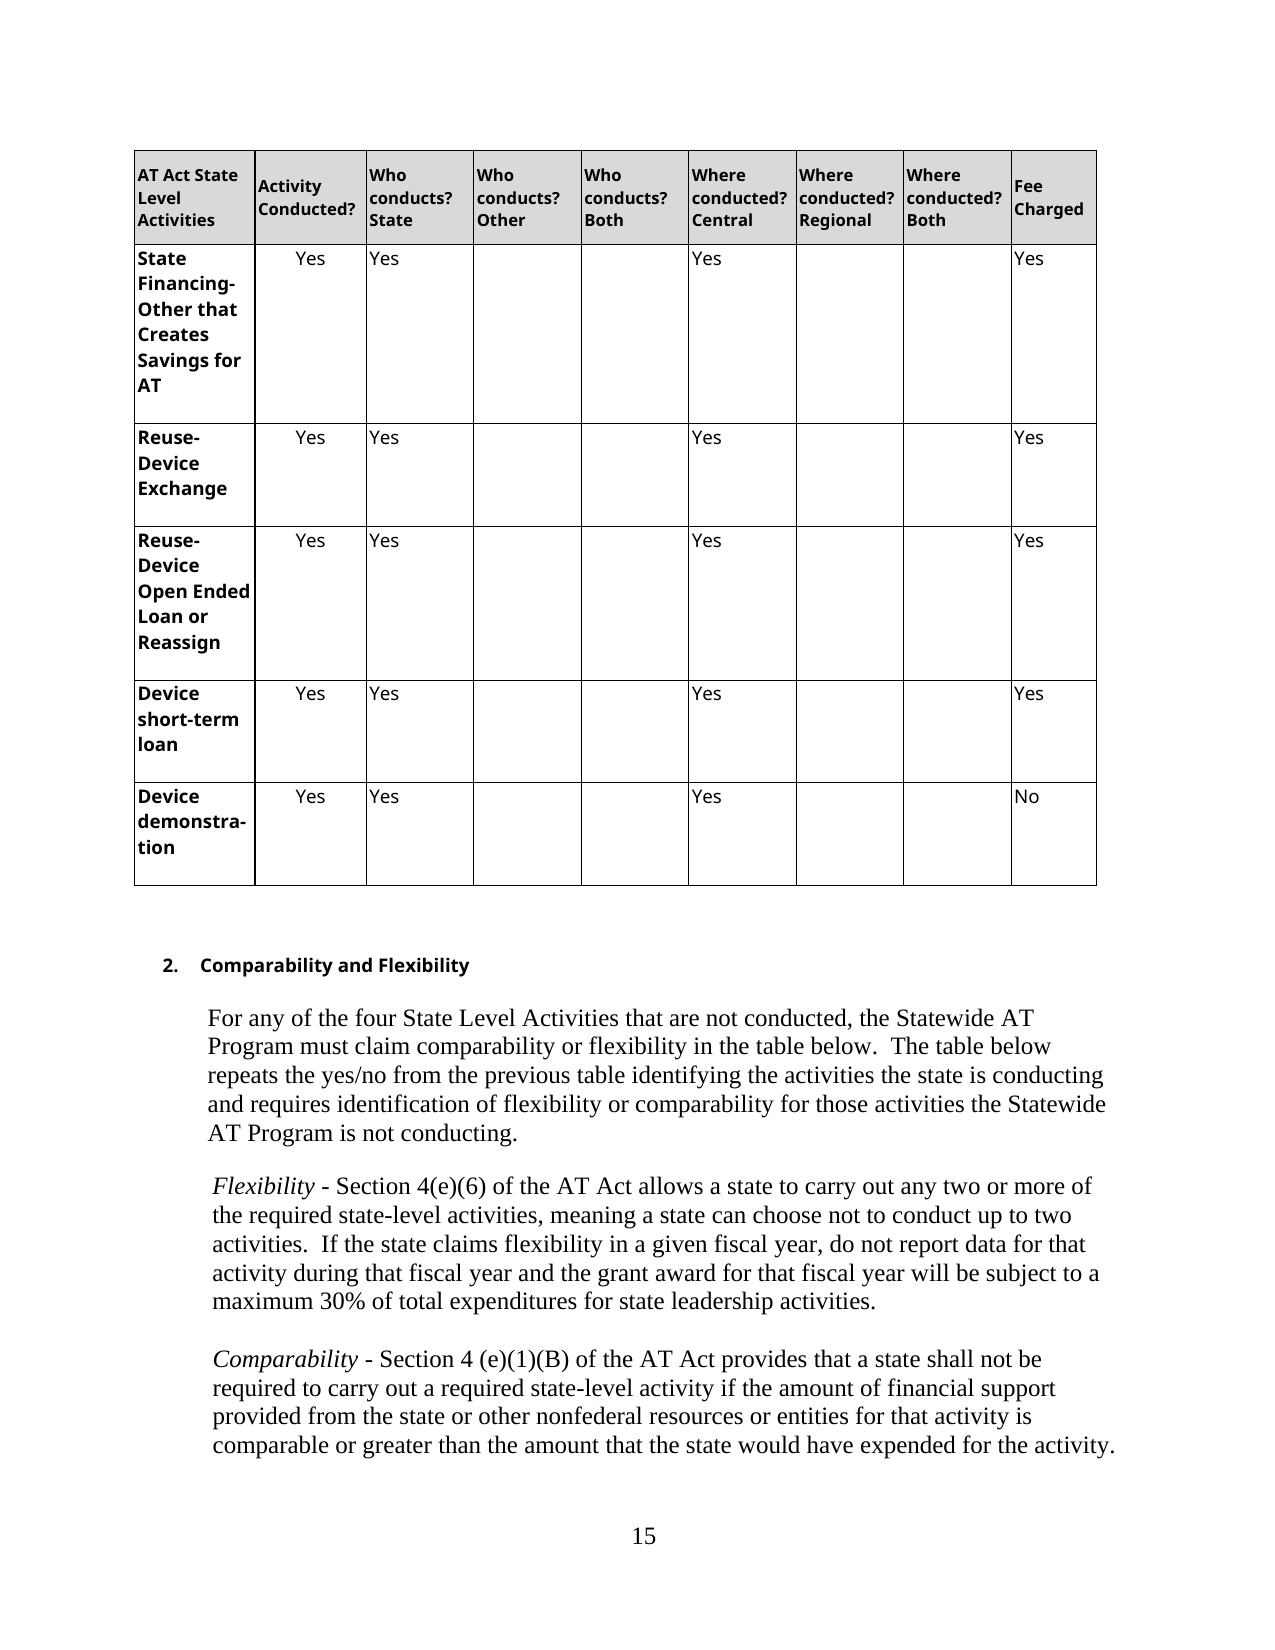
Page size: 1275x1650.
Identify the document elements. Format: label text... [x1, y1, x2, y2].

table_cell [904, 681, 1011, 782]
table_cell [904, 783, 1011, 885]
table_cell Yes [689, 245, 796, 423]
table_cell Yes [1012, 245, 1096, 423]
table_header AT Act State Level Activities [135, 151, 254, 244]
table_cell [904, 527, 1011, 679]
table_header Who conducts? State [367, 151, 473, 244]
table_cell [582, 424, 688, 526]
table_header Where conducted? Central [689, 151, 796, 244]
table_cell [474, 783, 581, 885]
table_cell Yes [256, 681, 366, 782]
table_cell [904, 424, 1011, 526]
table_cell Yes [256, 424, 366, 526]
table_header Where conducted? Both [904, 151, 1011, 244]
text For any of the four State Level Activities that are not conducted, the Statewide AT Program must claim comparability or flexibility in the table below. The table below repeats the yes/no from the previous table identifying the activities the state is conducting and requires identification of flexibility or comparability for those activities the Statewide AT Program is not conducting. [207, 1003, 1125, 1146]
list Comparability and Flexibility [162, 952, 1125, 978]
table_cell [582, 245, 688, 423]
table_cell Device short-term loan [135, 681, 254, 782]
table_cell Yes [256, 245, 366, 423]
table_cell [797, 783, 903, 885]
table_header Who conducts? Both [582, 151, 688, 244]
table_cell [474, 681, 581, 782]
table_cell [582, 783, 688, 885]
table_cell [797, 681, 903, 782]
table_cell Yes [367, 783, 473, 885]
table_cell [797, 424, 903, 526]
table_cell Yes [1012, 424, 1096, 526]
table_cell Yes [689, 681, 796, 782]
table_cell [797, 245, 903, 423]
table_cell Yes [367, 245, 473, 423]
table_cell Yes [367, 527, 473, 679]
table_cell Yes [367, 424, 473, 526]
table_cell Yes [689, 783, 796, 885]
table_cell Reuse-Device Exchange [135, 424, 254, 526]
table_cell Yes [256, 527, 366, 679]
table_cell Yes [256, 783, 366, 885]
table_cell Yes [367, 681, 473, 782]
table_cell [797, 527, 903, 679]
table_cell Reuse-Device Open Ended Loan or Reassign [135, 527, 254, 679]
table_cell Yes [1012, 681, 1096, 782]
table_cell Device demonstra-tion [135, 783, 254, 885]
text Flexibility - Section 4(e)(6) of the AT Act allows a state to carry out any two or more of the required state-level activities, meaning a state can choose not to conduct up to two activities. If the state claims flexibility in a given fiscal year, do not report data for that activity during that fiscal year and the grant award for that fiscal year will be subject to a maximum 30% of total expenditures for state leadership activities. [212, 1171, 1125, 1315]
table_cell [474, 245, 581, 423]
table_cell [582, 527, 688, 679]
table_cell No [1012, 783, 1096, 885]
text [212, 1344, 1125, 1459]
table_header Who conducts? Other [474, 151, 581, 244]
table_cell [904, 245, 1011, 423]
table_cell Yes [1012, 527, 1096, 679]
table_cell [582, 681, 688, 782]
table_header Activity Conducted? [256, 151, 366, 244]
table_cell Yes [689, 424, 796, 526]
table_cell Yes [689, 527, 796, 679]
table_cell State Financing-Other that Creates Savings for AT [135, 245, 254, 423]
table_cell [474, 424, 581, 526]
table_header Fee Charged [1012, 151, 1096, 244]
table_header Where conducted? Regional [797, 151, 903, 244]
table_cell [474, 527, 581, 679]
